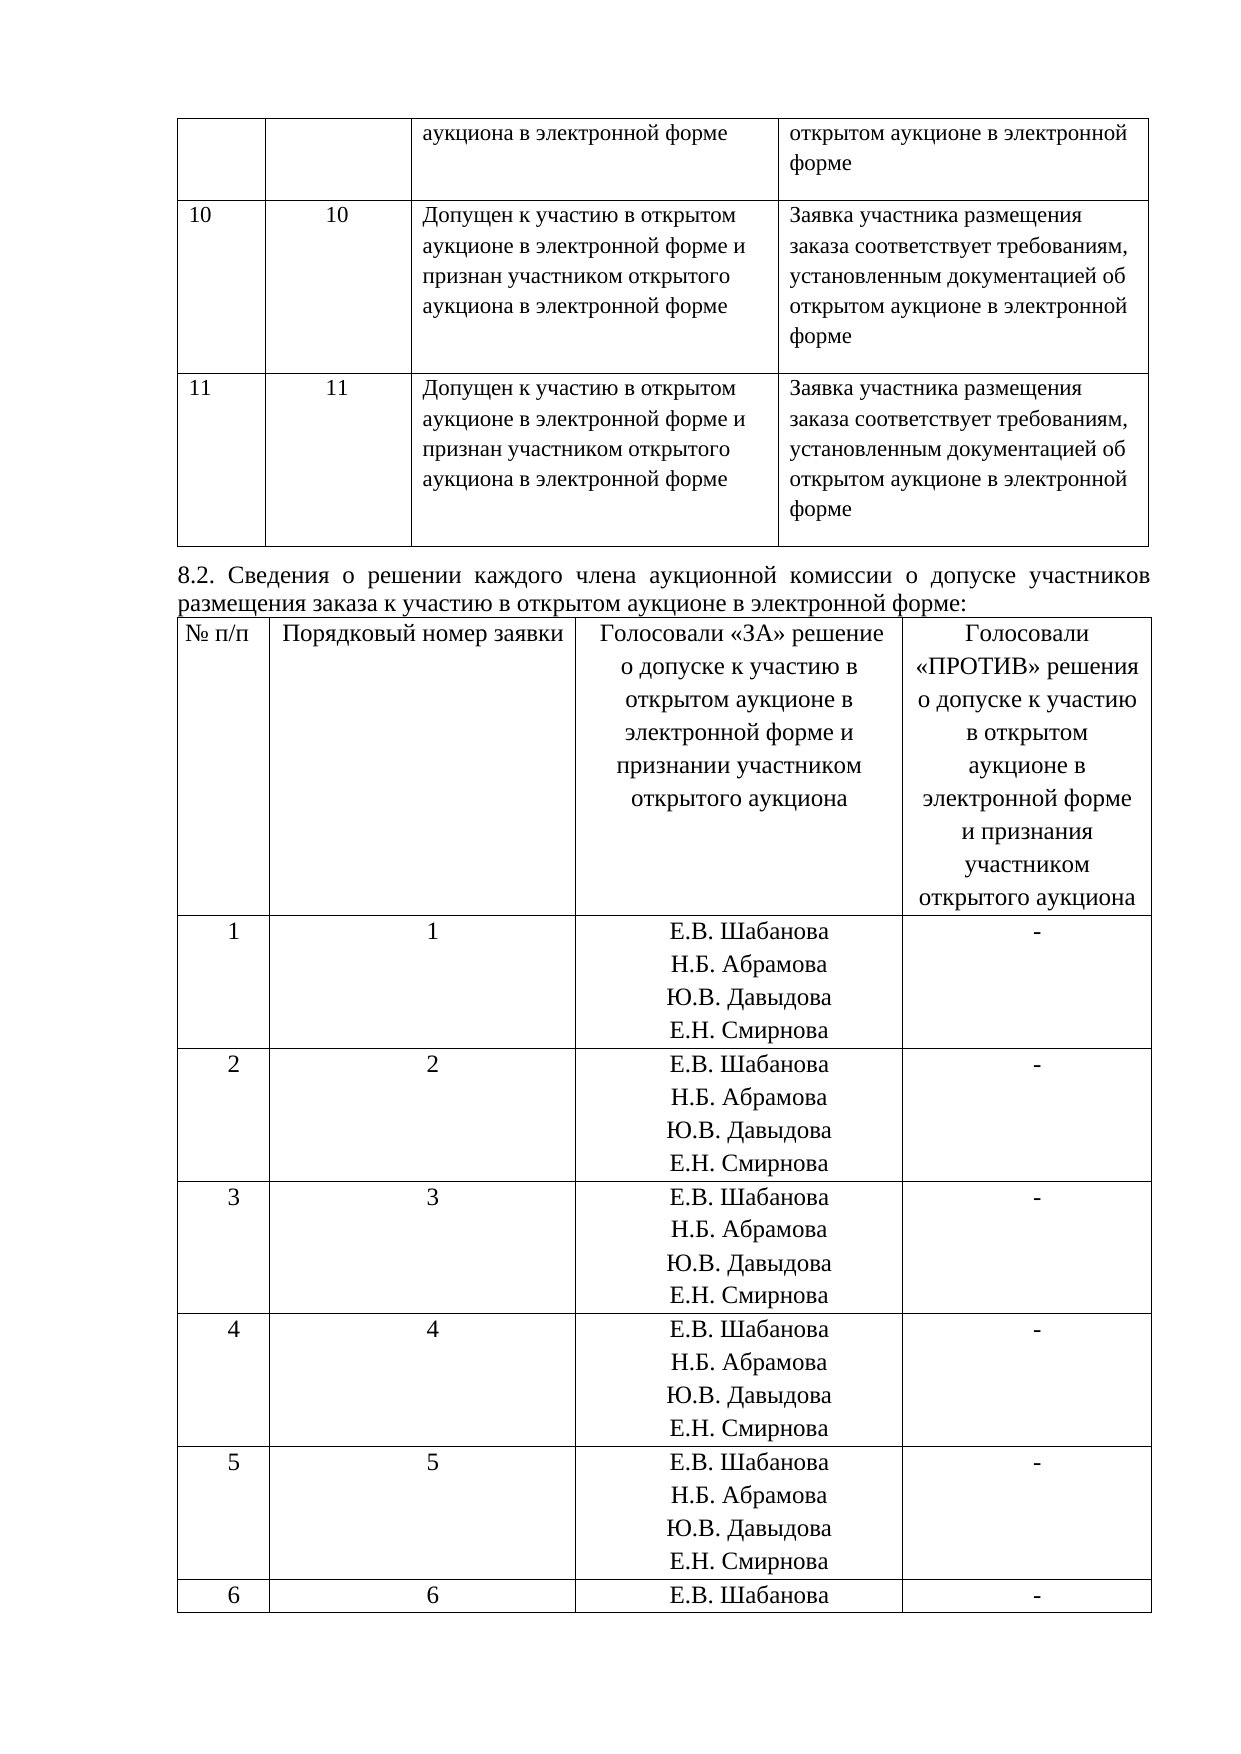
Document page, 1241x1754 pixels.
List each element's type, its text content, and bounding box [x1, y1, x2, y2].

table_cell 5 [178, 1447, 269, 1579]
table_cell Е.В. Шабанова Н.Б. Абрамова Ю.В. Давыдова Е.Н. Смирнова [576, 916, 902, 1048]
table_header Порядковый номер заявки [270, 618, 575, 915]
text 8.2. Сведения о решении каждого члена аукционной комиссии о допуске участников размещения заказа к участию в открытом аукционе в электронной форме: [177, 560, 1152, 617]
table_cell 11 [266, 374, 411, 546]
table_cell 5 [270, 1447, 575, 1579]
table_cell - [903, 1049, 1151, 1181]
table_cell 1 [270, 916, 575, 1048]
table_cell 10 [178, 201, 265, 373]
table_cell Допущен к участию в открытом аукционе в электронной форме и признан участником открытого аукциона в электронной форме [412, 374, 778, 546]
table_cell 4 [270, 1314, 575, 1446]
table_cell 9 [178, 119, 265, 200]
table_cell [576, 1447, 902, 1579]
table_cell 9 [266, 119, 411, 200]
table_cell Заявка участника размещения заказа соответствует требованиям, установленным документацией об открытом аукционе в электронной форме [779, 201, 1148, 373]
table_header Голосовали «ЗА» решение о допуске к участию в открытом аукционе в электронной форме и признании участником открытого аукциона [576, 618, 902, 915]
table_cell Е.В. Шабанова Н.Б. Абрамова Ю.В. Давыдова Е.Н. Смирнова [576, 1049, 902, 1181]
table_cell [576, 1580, 902, 1612]
table_cell 3 [178, 1182, 269, 1313]
table_cell - [903, 1314, 1151, 1446]
table_header № п/п [178, 618, 269, 915]
table_header Голосовали «ПРОТИВ» решения о допуске к участию в открытом аукционе в электронной форме и признания участником открытого аукциона [903, 618, 1151, 915]
table_cell 6 [178, 1580, 269, 1612]
table_cell Допущен к участию в открытом аукционе в электронной форме и признан участником открытого аукциона в электронной форме [412, 201, 778, 373]
table_cell Е.В. Шабанова Н.Б. Абрамова Ю.В. Давыдова Е.Н. Смирнова [576, 1182, 902, 1313]
table_cell 6 [270, 1580, 575, 1612]
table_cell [576, 1314, 902, 1446]
table_cell 2 [270, 1049, 575, 1181]
table_cell 3 [270, 1182, 575, 1313]
table_cell 1 [178, 916, 269, 1048]
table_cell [412, 119, 778, 200]
table_cell - [903, 916, 1151, 1048]
table_cell 4 [178, 1314, 269, 1446]
table_cell 2 [178, 1049, 269, 1181]
table_cell - [903, 1447, 1151, 1579]
table_cell 11 [178, 374, 265, 546]
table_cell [779, 119, 1148, 200]
table_cell 10 [266, 201, 411, 373]
table_cell - [903, 1580, 1151, 1612]
table_cell Заявка участника размещения заказа соответствует требованиям, установленным документацией об открытом аукционе в электронной форме [779, 374, 1148, 546]
table_cell - [903, 1182, 1151, 1313]
